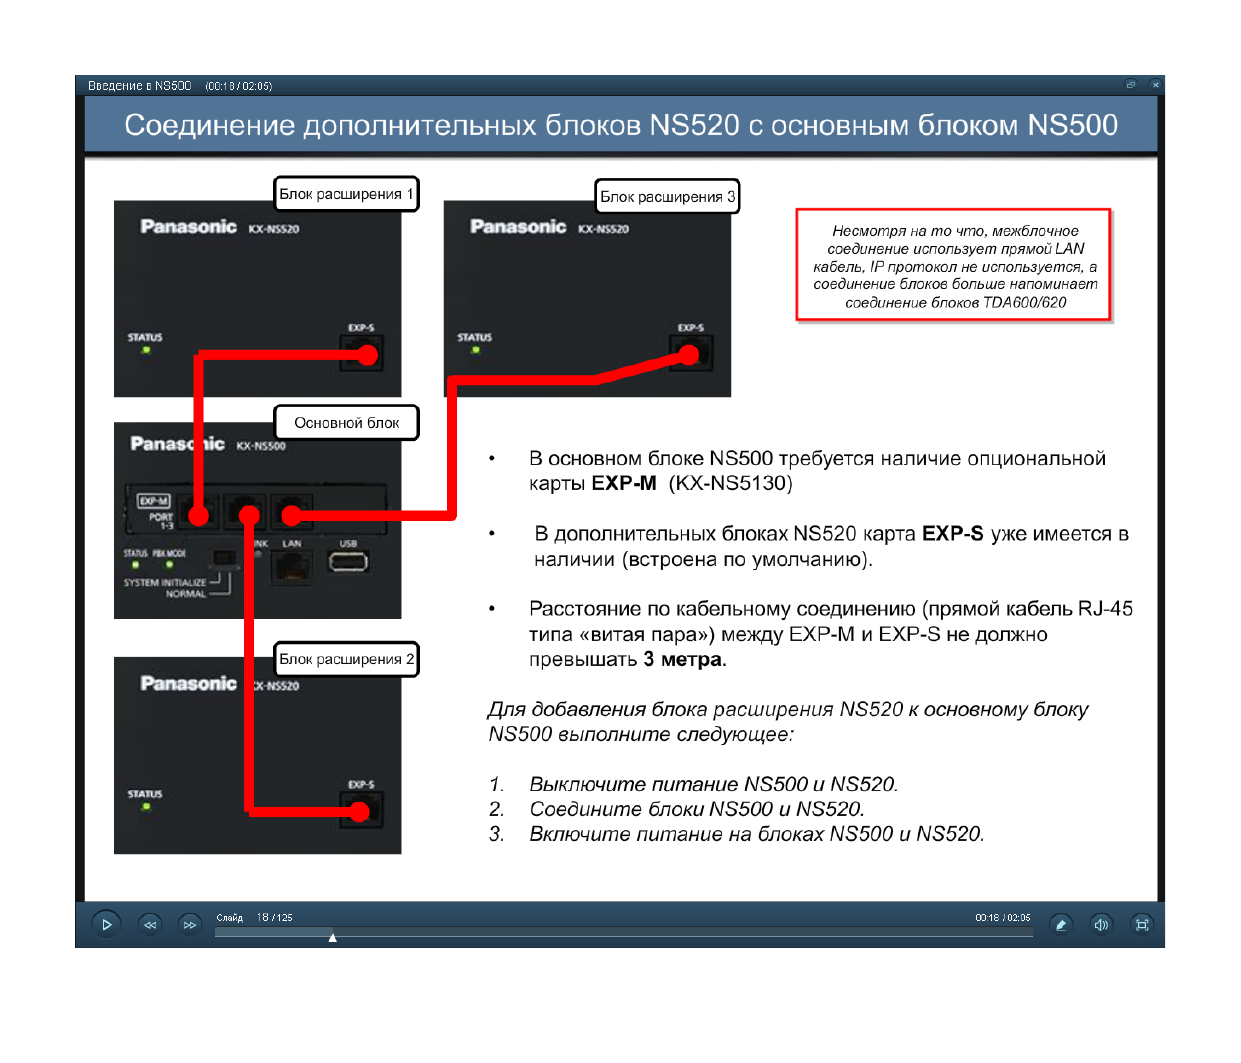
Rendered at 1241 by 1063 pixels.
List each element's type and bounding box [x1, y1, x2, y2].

picture [75, 75, 1166, 948]
